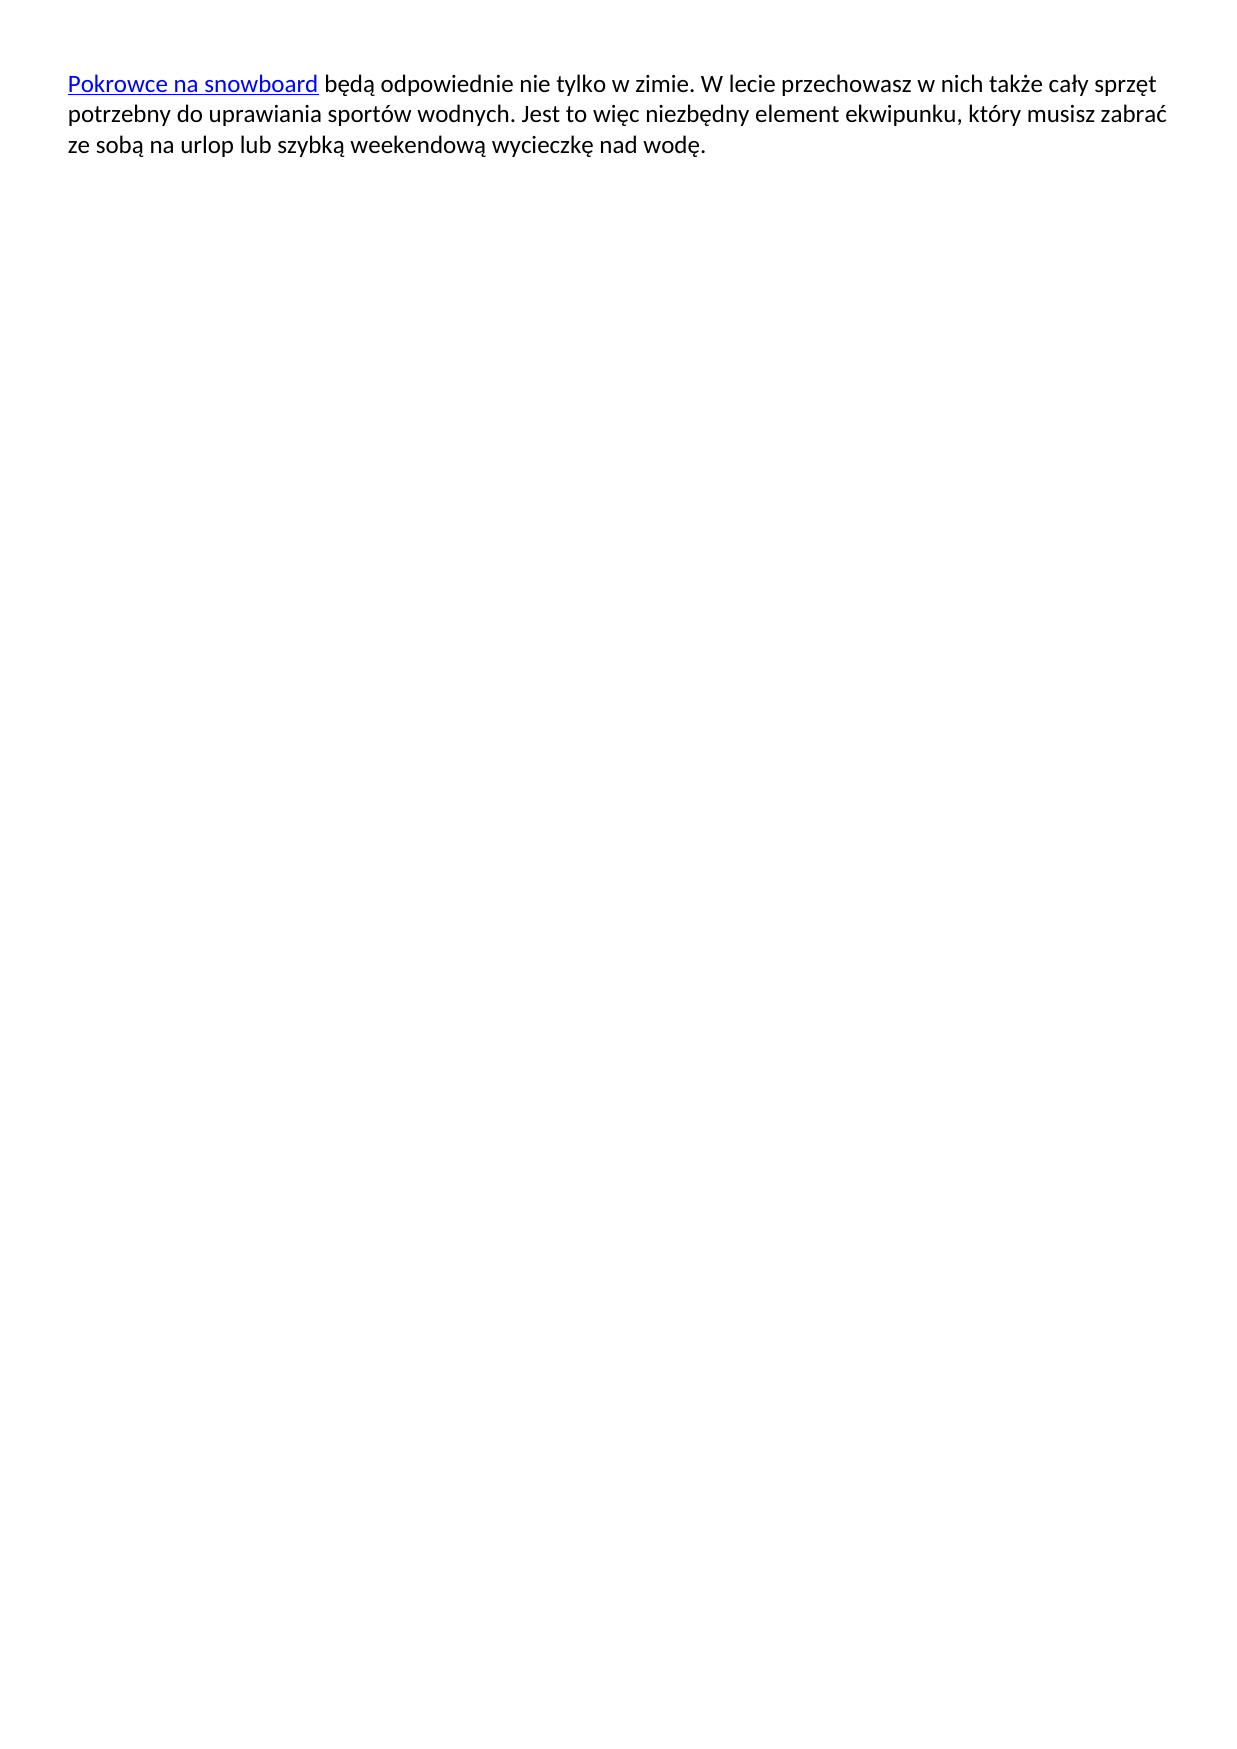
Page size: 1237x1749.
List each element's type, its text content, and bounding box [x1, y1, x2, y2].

text Pokrowce na snowboard będą odpowiednie nie tylko w zimie. W lecie przechowasz w nich także cały sprzęt potrzebny do uprawiania sportów wodnych. Jest to więc niezbędny element ekwipunku, który musisz zabrać ze sobą na urlop lub szybką weekendową wycieczkę nad wodę. [68, 68, 1169, 159]
